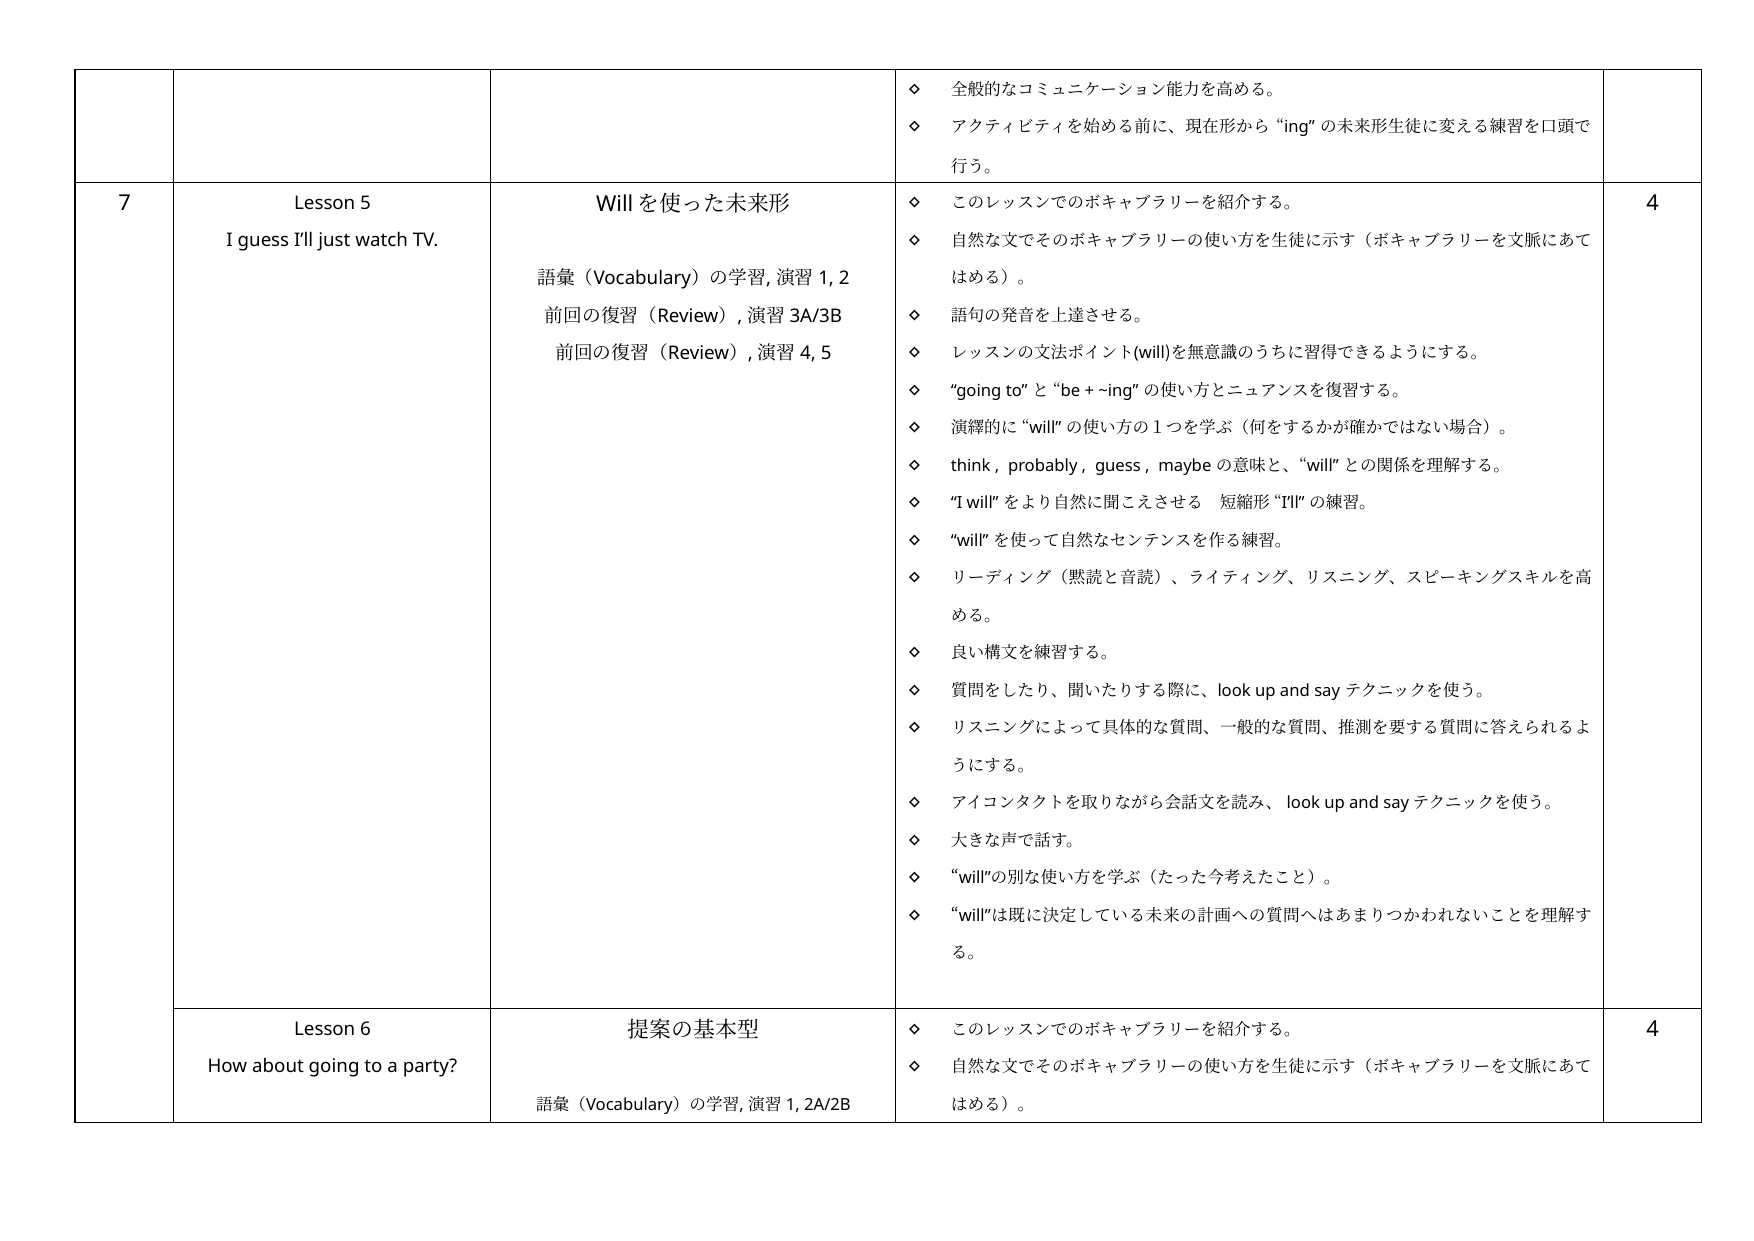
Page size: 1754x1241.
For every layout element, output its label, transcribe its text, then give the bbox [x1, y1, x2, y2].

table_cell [174, 70, 490, 182]
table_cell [174, 1009, 490, 1122]
table_cell 4 [1604, 70, 1701, 182]
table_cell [896, 70, 1603, 182]
table_cell 4 [1604, 1009, 1701, 1122]
table_cell このレッスンでのボキャブラリーを紹介する。 自然な文でそのボキャブラリーの使い方を生徒に示す（ボキャブラリーを文脈にあてはめる）。 語句の発音を上達させる。 レッスンの文法ポイント(will)を無意識のうちに習得できるようにする。 “going to” と “be + ~ing” の使い方とニュアンスを復習する。 演繹的に “will” の使い方の１つを学ぶ（何をするかが確かではない場合）。 think , probably , guess , maybe の意味と、“will” との関係を理解する。 “I will” をより自然に聞こえさせる 短縮形 “I’ll” の練習。 “will” を使って自然なセンテンスを作る練習。 リーディング（黙読と音読）、ライティング、リスニング、スピーキングスキルを高める。 良い構文を練習する。 質問をしたり、聞いたりする際に、look up and say テクニックを使う。 リスニングによって具体的な質問、一般的な質問、推測を要する質問に答えられるようにする。 アイコンタクトを取りながら会話文を読み、 look up and sayテクニックを使う。 大きな声で話す。 “will”の別な使い方を学ぶ（たった今考えたこと）。 “will”は既に決定している未来の計画への質問へはあまりつかわれないことを理解する。 [896, 183, 1603, 1008]
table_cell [896, 1009, 1603, 1122]
table_cell 7 8 9 [76, 183, 173, 1122]
table_cell 4 [1604, 183, 1701, 1008]
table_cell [491, 70, 895, 182]
table_cell Lesson 5 I guess I’ll just watch TV. [174, 183, 490, 1008]
table_cell Willを使った未来形 語彙（Vocabulary）の学習, 演習 1, 2 前回の復習（Review）, 演習 3A/3B 前回の復習（Review）, 演習 4, 5 [491, 183, 895, 1008]
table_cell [491, 1009, 895, 1122]
